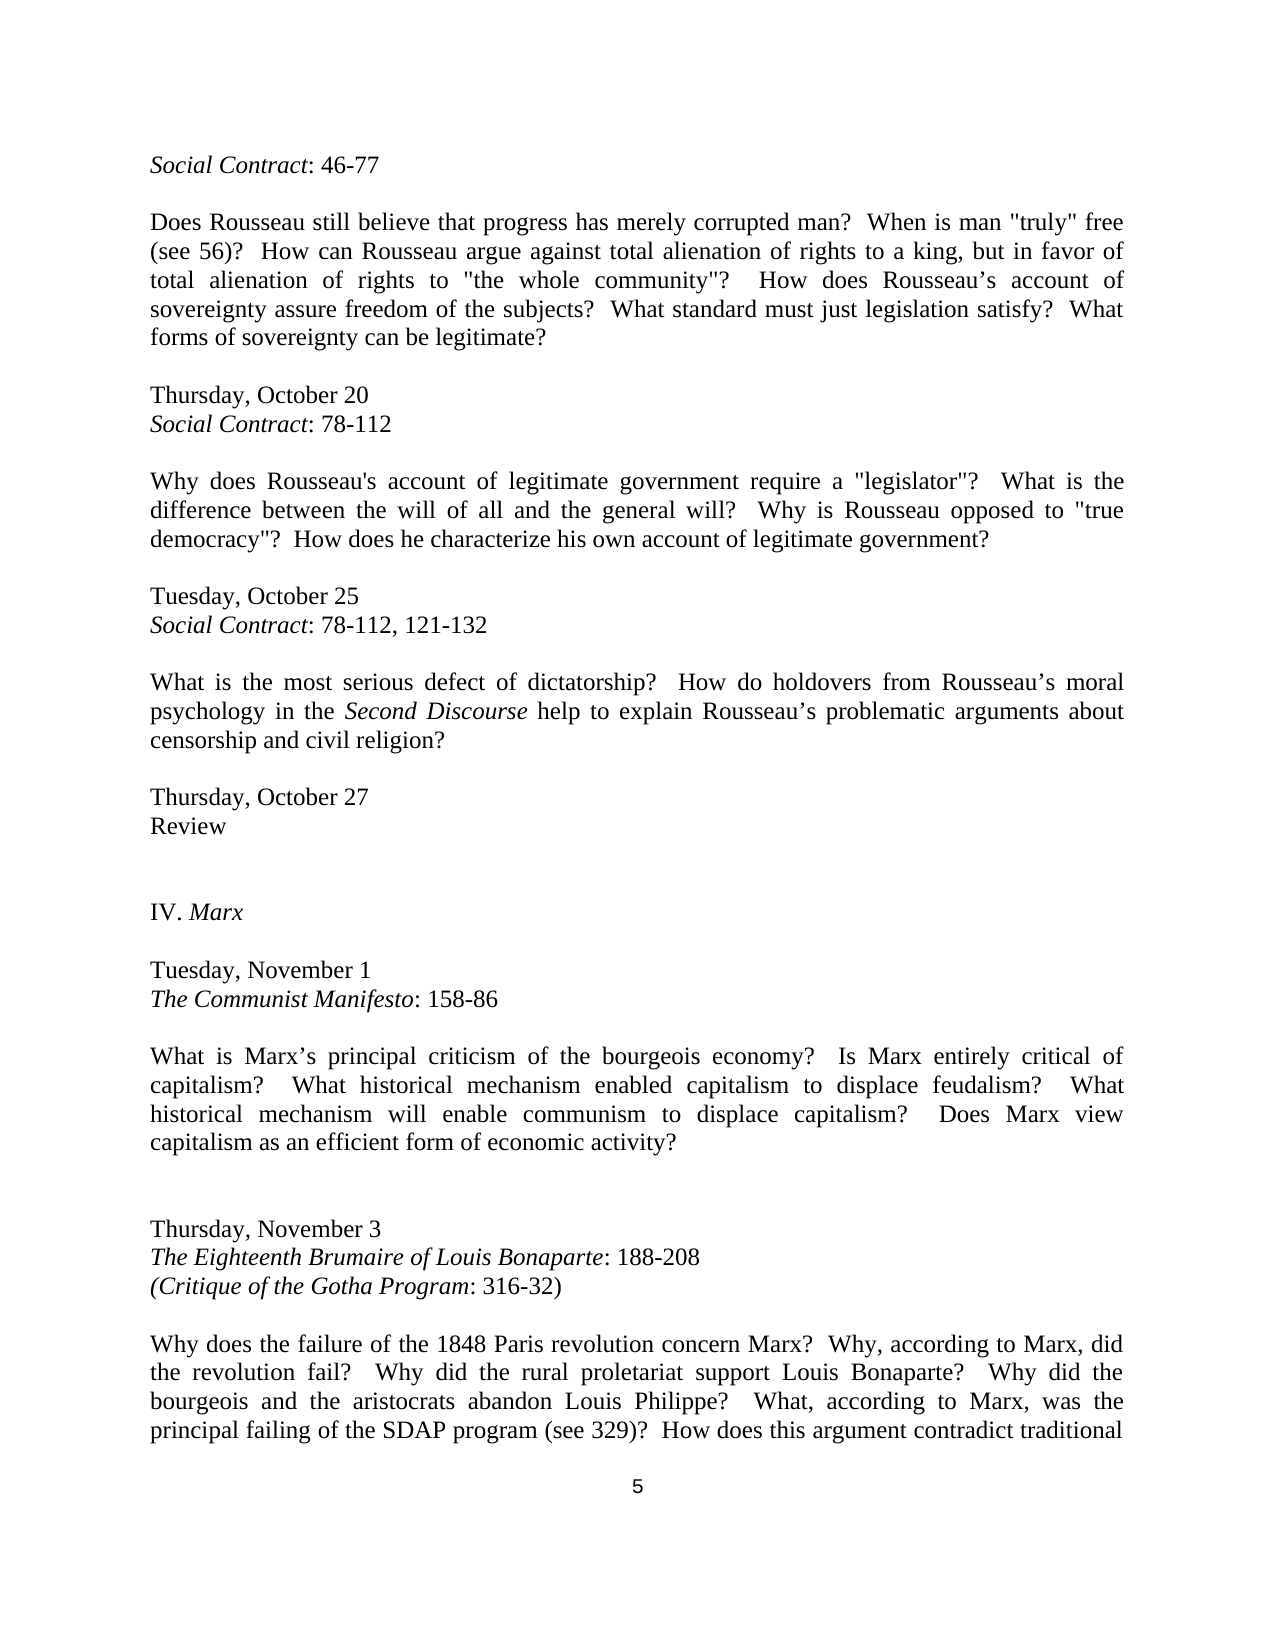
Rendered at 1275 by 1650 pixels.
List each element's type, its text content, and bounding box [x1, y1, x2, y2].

text Does Rousseau still believe that progress has merely corrupted man? When is man "truly" free (see 56)? How can Rousseau argue against total alienation of rights to a king, but in favor of total alienation of rights to "the whole community"? How does Rousseau’s account of sovereignty assure freedom of the subjects? What standard must just legislation satisfy? What forms of sovereignty can be legitimate? [150, 207, 1125, 351]
text Review [150, 811, 1125, 840]
text Thursday, November 3 [150, 1214, 1125, 1242]
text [150, 1329, 1125, 1444]
text What is Marx’s principal criticism of the bourgeois economy? Is Marx entirely critical of capitalism? What historical mechanism enabled capitalism to displace feudalism? What historical mechanism will enable communism to displace capitalism? Does Marx view capitalism as an efficient form of economic activity? [150, 1041, 1125, 1156]
text Tuesday, October 25 [150, 581, 1125, 610]
text The Eighteenth Brumaire of Louis Bonaparte: 188-208 [150, 1242, 1125, 1271]
text Thursday, October 27 [150, 782, 1125, 811]
text Social Contract: 78-112, 121-132 [150, 610, 1125, 639]
text Tuesday, November 1 [150, 955, 1125, 984]
text Social Contract: 78-112 [150, 409, 1125, 437]
text The Communist Manifesto: 158-86 [150, 984, 1125, 1012]
text Thursday, October 20 [150, 380, 1125, 409]
text Why does Rousseau's account of legitimate government require a "legislator"? What is the difference between the will of all and the general will? Why is Rousseau opposed to "true democracy"? How does he characterize his own account of legitimate government? [150, 466, 1125, 552]
text What is the most serious defect of dictatorship? How do holdovers from Rousseau’s moral psychology in the Second Discourse help to explain Rousseau’s problematic arguments about censorship and civil religion? [150, 667, 1125, 754]
text (Critique of the Gotha Program: 316-32) [150, 1271, 1125, 1300]
text Social Contract: 46-77 [150, 150, 1125, 179]
text IV. Marx [150, 897, 1125, 926]
